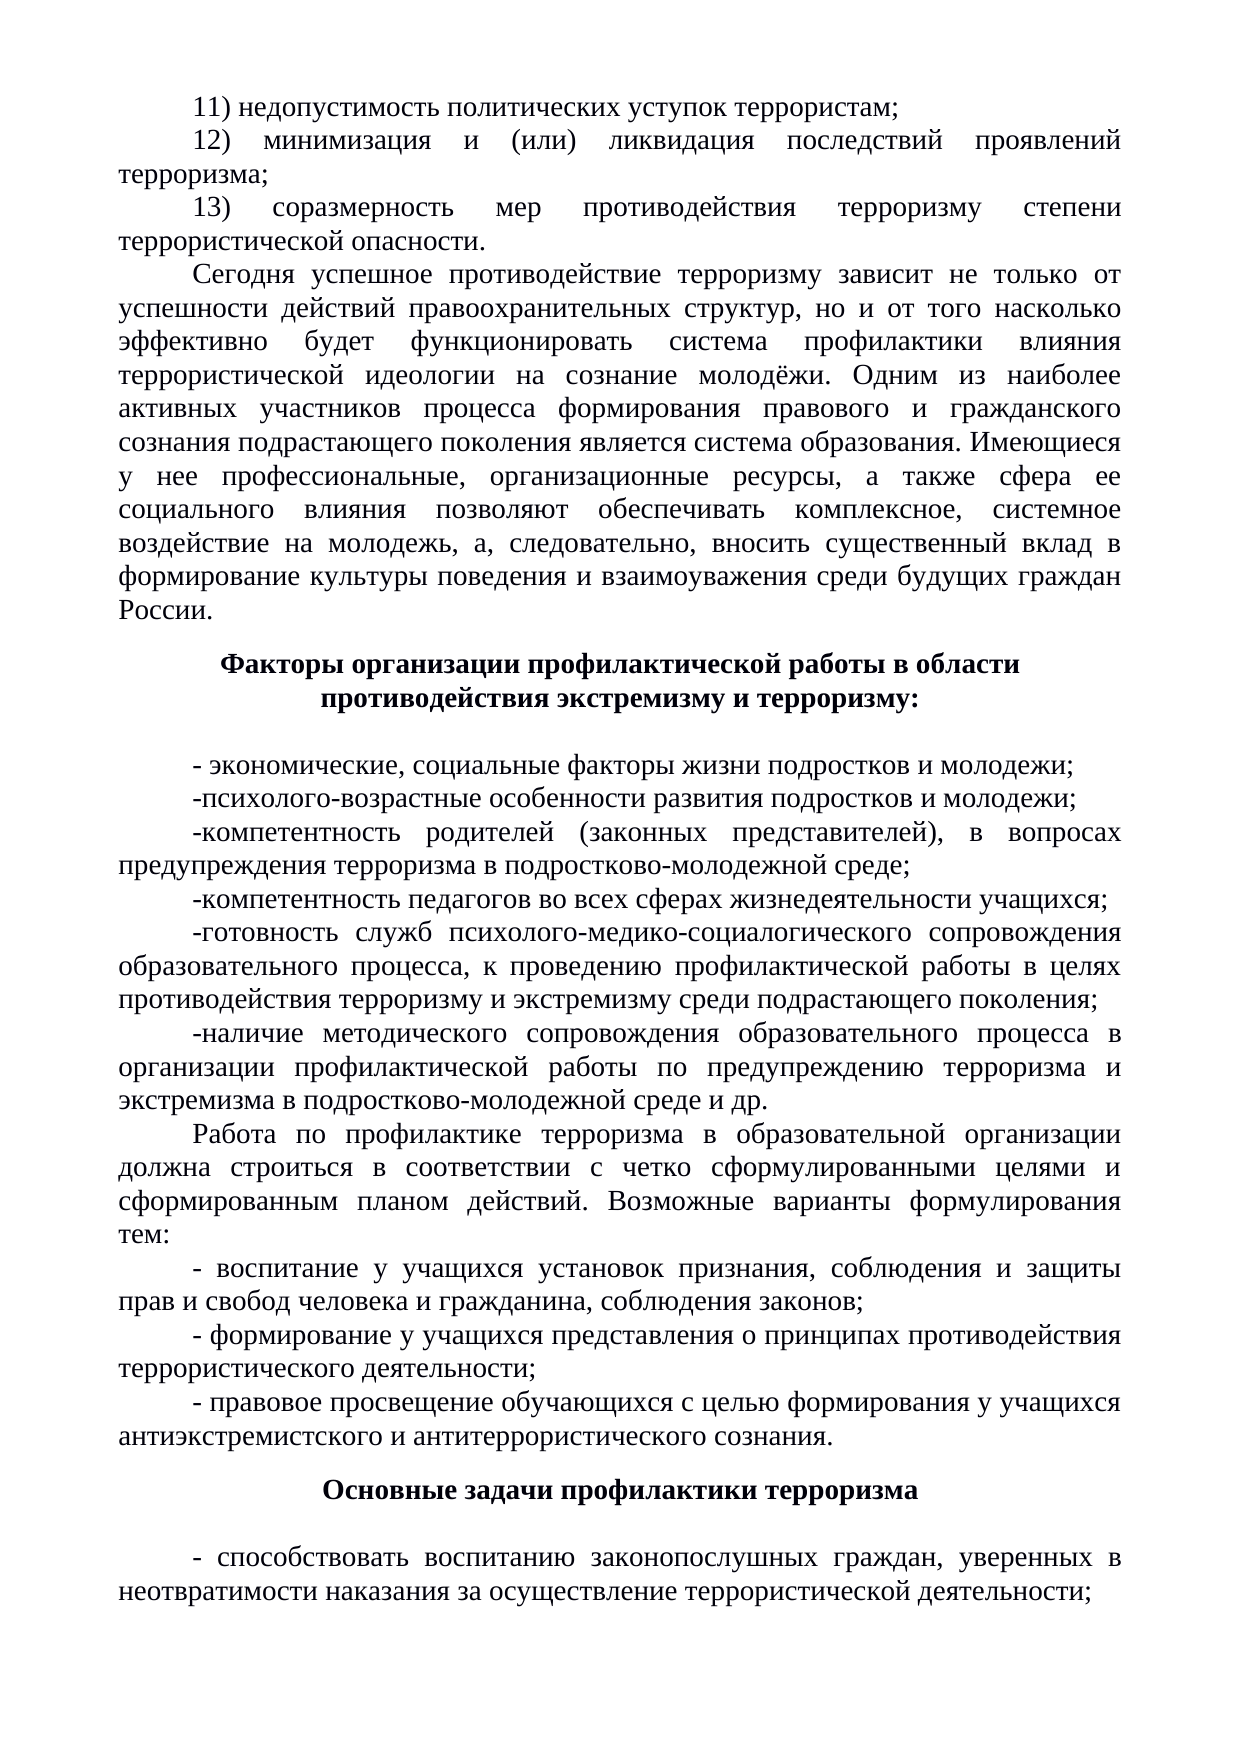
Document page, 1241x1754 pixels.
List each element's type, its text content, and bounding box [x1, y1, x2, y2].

text Работа по профилактике терроризма в образовательной организации должна строиться в соответствии с четко сформулированными целями и сформированным планом действий. Возможные варианты формулирования тем: [118, 1116, 1122, 1250]
text -психолого-возрастные особенности развития подростков и молодежи; [118, 780, 1122, 814]
text - правовое просвещение обучающихся с целью формирования у учащихся антиэкстремистского и антитеррористического сознания. [118, 1384, 1122, 1451]
text -готовность служб психолого-медико-социалогического сопровождения образовательного процесса, к проведению профилактической работы в целях противодействия терроризму и экстремизму среди подрастающего поколения; [118, 914, 1122, 1015]
text Сегодня успешное противодействие терроризму зависит не только от успешности действий правоохранительных структур, но и от того насколько эффективно будет функционировать система профилактики влияния террористической идеологии на сознание молодёжи. Одним из наиболее активных участников процесса формирования правового и гражданского сознания подрастающего поколения является система образования. Имеющиеся у нее профессиональные, организационные ресурсы, а также сфера ее социального влияния позволяют обеспечивать комплексное, системное воздействие на молодежь, а, следовательно, вносить существенный вклад в формирование культуры поведения и взаимоуважения среди будущих граждан России. [118, 256, 1122, 625]
text -компетентность родителей (законных представителей), в вопросах предупреждения терроризма в подростково-молодежной среде; [118, 814, 1122, 881]
subtitle Основные задачи профилактики терроризма [118, 1472, 1122, 1506]
text 12) минимизация и (или) ликвидация последствий проявлений терроризма; [118, 122, 1122, 189]
text -наличие методического сопровождения образовательного процесса в организации профилактической работы по предупреждению терроризма и экстремизма в подростково-молодежной среде и др. [118, 1015, 1122, 1116]
text - воспитание у учащихся установок признания, соблюдения и защиты прав и свобод человека и гражданина, соблюдения законов; [118, 1250, 1122, 1317]
text - экономические, социальные факторы жизни подростков и молодежи; [118, 747, 1122, 780]
text -компетентность педагогов во всех сферах жизнедеятельности учащихся; [118, 881, 1122, 914]
subtitle Факторы организации профилактической работы в области противодействия экстремизму и терроризму: [118, 646, 1122, 713]
text - формирование у учащихся представления о принципах противодействия террористического деятельности; [118, 1317, 1122, 1384]
text 13) соразмерность мер противодействия терроризму степени террористической опасности. [118, 189, 1122, 256]
text - способствовать воспитанию законопослушных граждан, уверенных в неотвратимости наказания за осуществление террористической деятельности; [118, 1539, 1122, 1606]
text 11) недопустимость политических уступок террористам; [118, 89, 1122, 122]
